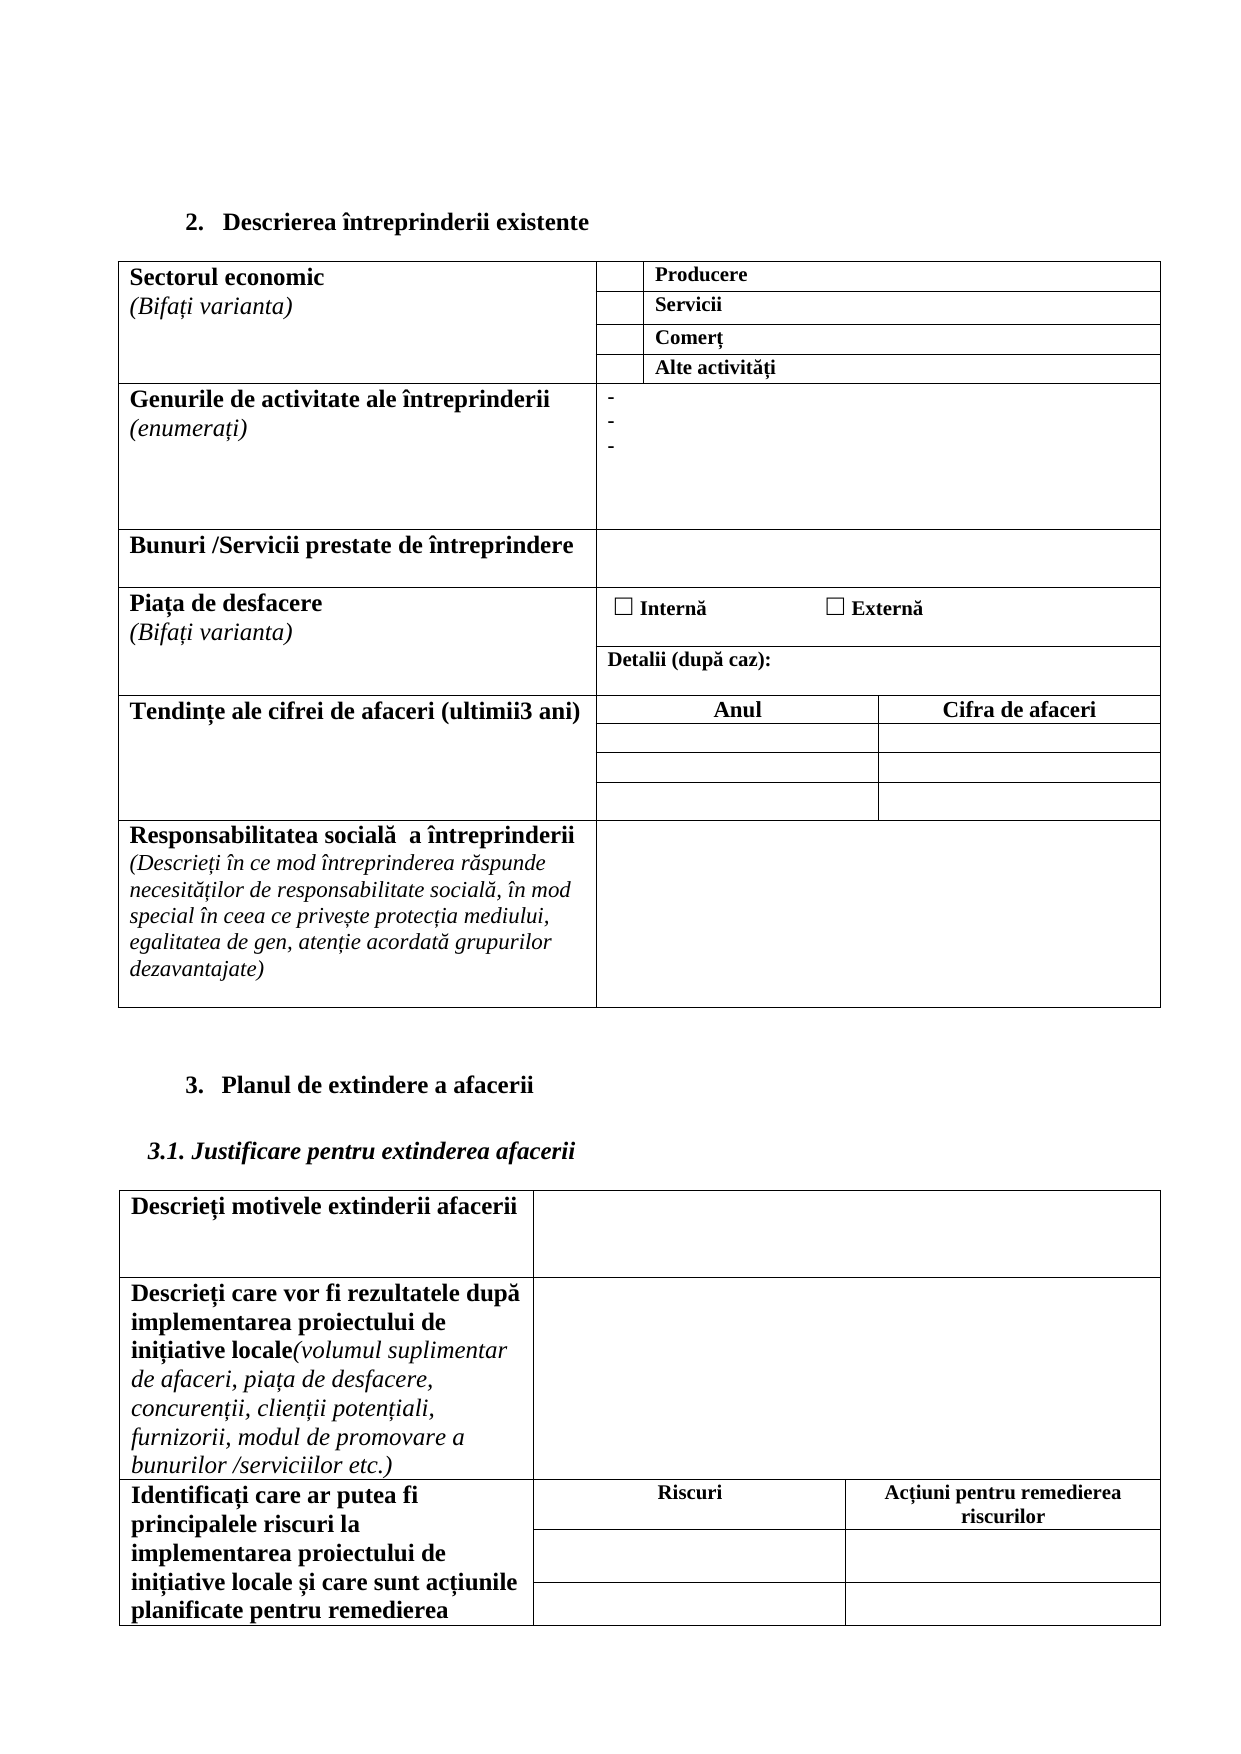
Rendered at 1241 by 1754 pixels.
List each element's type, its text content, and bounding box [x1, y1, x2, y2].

table_cell [1149, 724, 1160, 752]
table_cell [846, 1530, 1160, 1582]
table_cell Alte activități [644, 355, 1160, 383]
table_cell [534, 1530, 845, 1582]
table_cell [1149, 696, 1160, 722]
table_cell [597, 753, 607, 782]
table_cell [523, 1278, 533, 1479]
table_header Producere [644, 262, 1160, 291]
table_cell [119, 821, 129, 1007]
table_header Sectorul economic (Bifați varianta) [119, 262, 596, 383]
table_cell Comerț [644, 325, 1160, 353]
table_cell [534, 1583, 845, 1625]
table_cell Piața de desfacere (Bifați varianta) [119, 588, 596, 695]
table_cell [597, 821, 1160, 1007]
table_header [597, 262, 607, 291]
table_cell [879, 783, 1160, 819]
table_cell [879, 753, 890, 782]
table_cell [868, 753, 878, 782]
table_cell Identificați care ar putea fi principalele riscuri la implementarea proiectului de inițiative locale și care sunt acțiunile planificate pentru remedierea impactului acestora [120, 1480, 533, 1625]
table_cell [597, 292, 643, 324]
table_cell [1149, 753, 1160, 782]
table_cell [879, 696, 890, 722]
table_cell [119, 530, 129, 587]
table_cell [879, 724, 890, 752]
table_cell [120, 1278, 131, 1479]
table_cell [632, 325, 643, 353]
list 3.1. Justificare pentru extinderea afacerii [148, 1136, 1152, 1164]
table_cell Tendințe ale cifrei de afaceri (ultimii3 ani) [119, 696, 596, 819]
table_cell [846, 1583, 1160, 1625]
list Descrierea întreprinderii existente [185, 207, 1152, 236]
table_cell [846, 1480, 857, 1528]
table_cell [597, 783, 878, 819]
list Planul de extindere a afacerii [148, 1070, 1152, 1098]
table_cell [534, 1278, 1160, 1479]
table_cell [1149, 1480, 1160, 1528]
table_cell [597, 355, 607, 383]
table_header [534, 1191, 1160, 1277]
table_cell Genurile de activitate ale întreprinderii (enumerați) [119, 384, 596, 529]
table_cell [597, 325, 607, 353]
table_cell Riscuri [534, 1480, 845, 1528]
table_cell [597, 530, 1160, 587]
table_header [632, 262, 643, 291]
table_cell [632, 355, 643, 383]
table_cell [868, 724, 878, 752]
table_header Descrieți motivele extinderii afacerii [120, 1191, 533, 1277]
table_cell [597, 724, 607, 752]
table_cell Servicii [644, 292, 1160, 324]
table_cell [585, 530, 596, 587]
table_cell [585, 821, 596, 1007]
